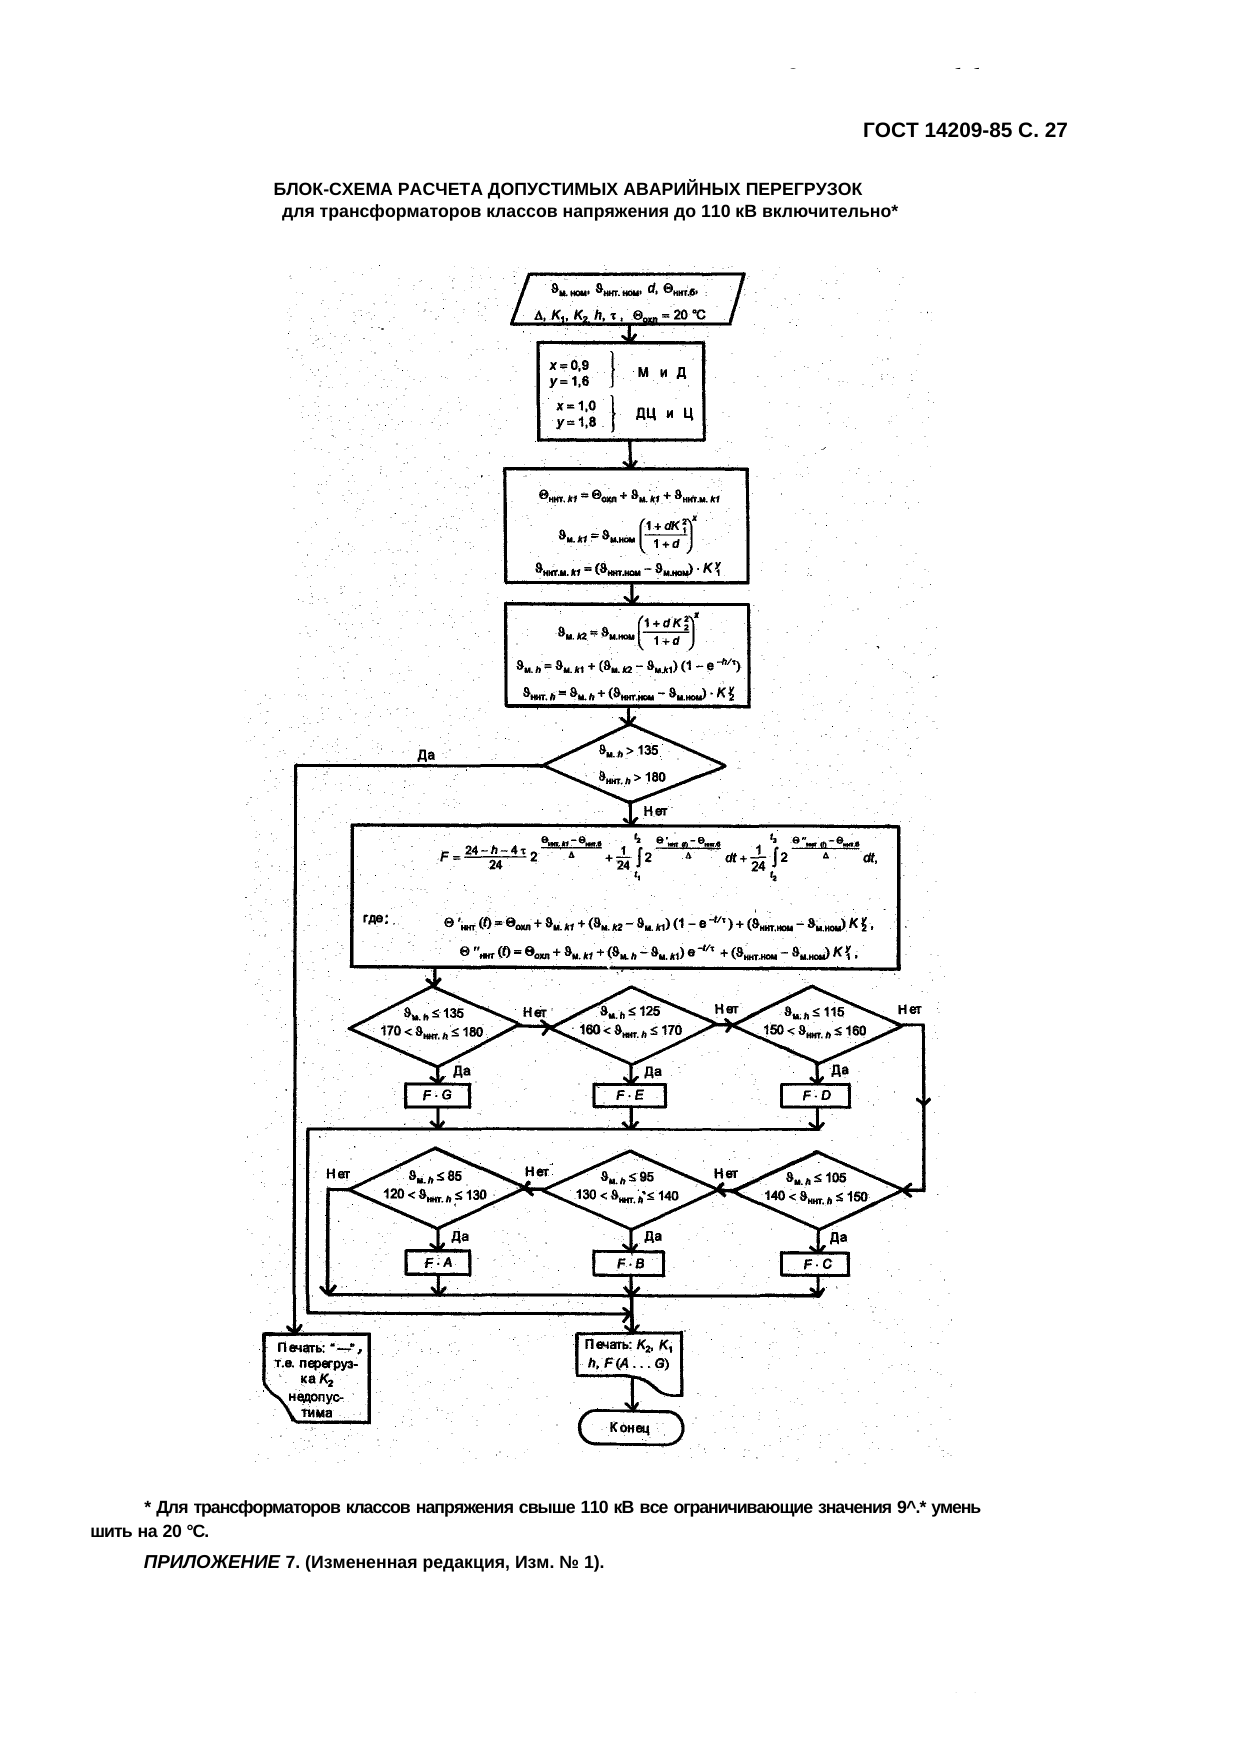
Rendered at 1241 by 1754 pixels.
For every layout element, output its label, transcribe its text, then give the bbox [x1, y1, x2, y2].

subtitle ГОСТ 14209-85 С. 27 [79, 118, 1068, 142]
text БЛОК-СХЕМА РАСЧЕТА ДОПУСТИМЫХ АВАРИЙНЫХ ПЕРЕГРУЗОК [273, 178, 1103, 199]
text * Для трансформаторов классов напряжения свыше 110 кВ все ограничивающие значения 9^.* умень­ шить на 20 °С. [90, 1496, 992, 1541]
text для трансформаторов классов напряжения до 110 кВ включительно* [282, 201, 1103, 221]
picture [244, 265, 952, 1464]
text ПРИЛОЖЕНИЕ 7. (Измененная редакция, Изм. № 1). [144, 1551, 1103, 1572]
